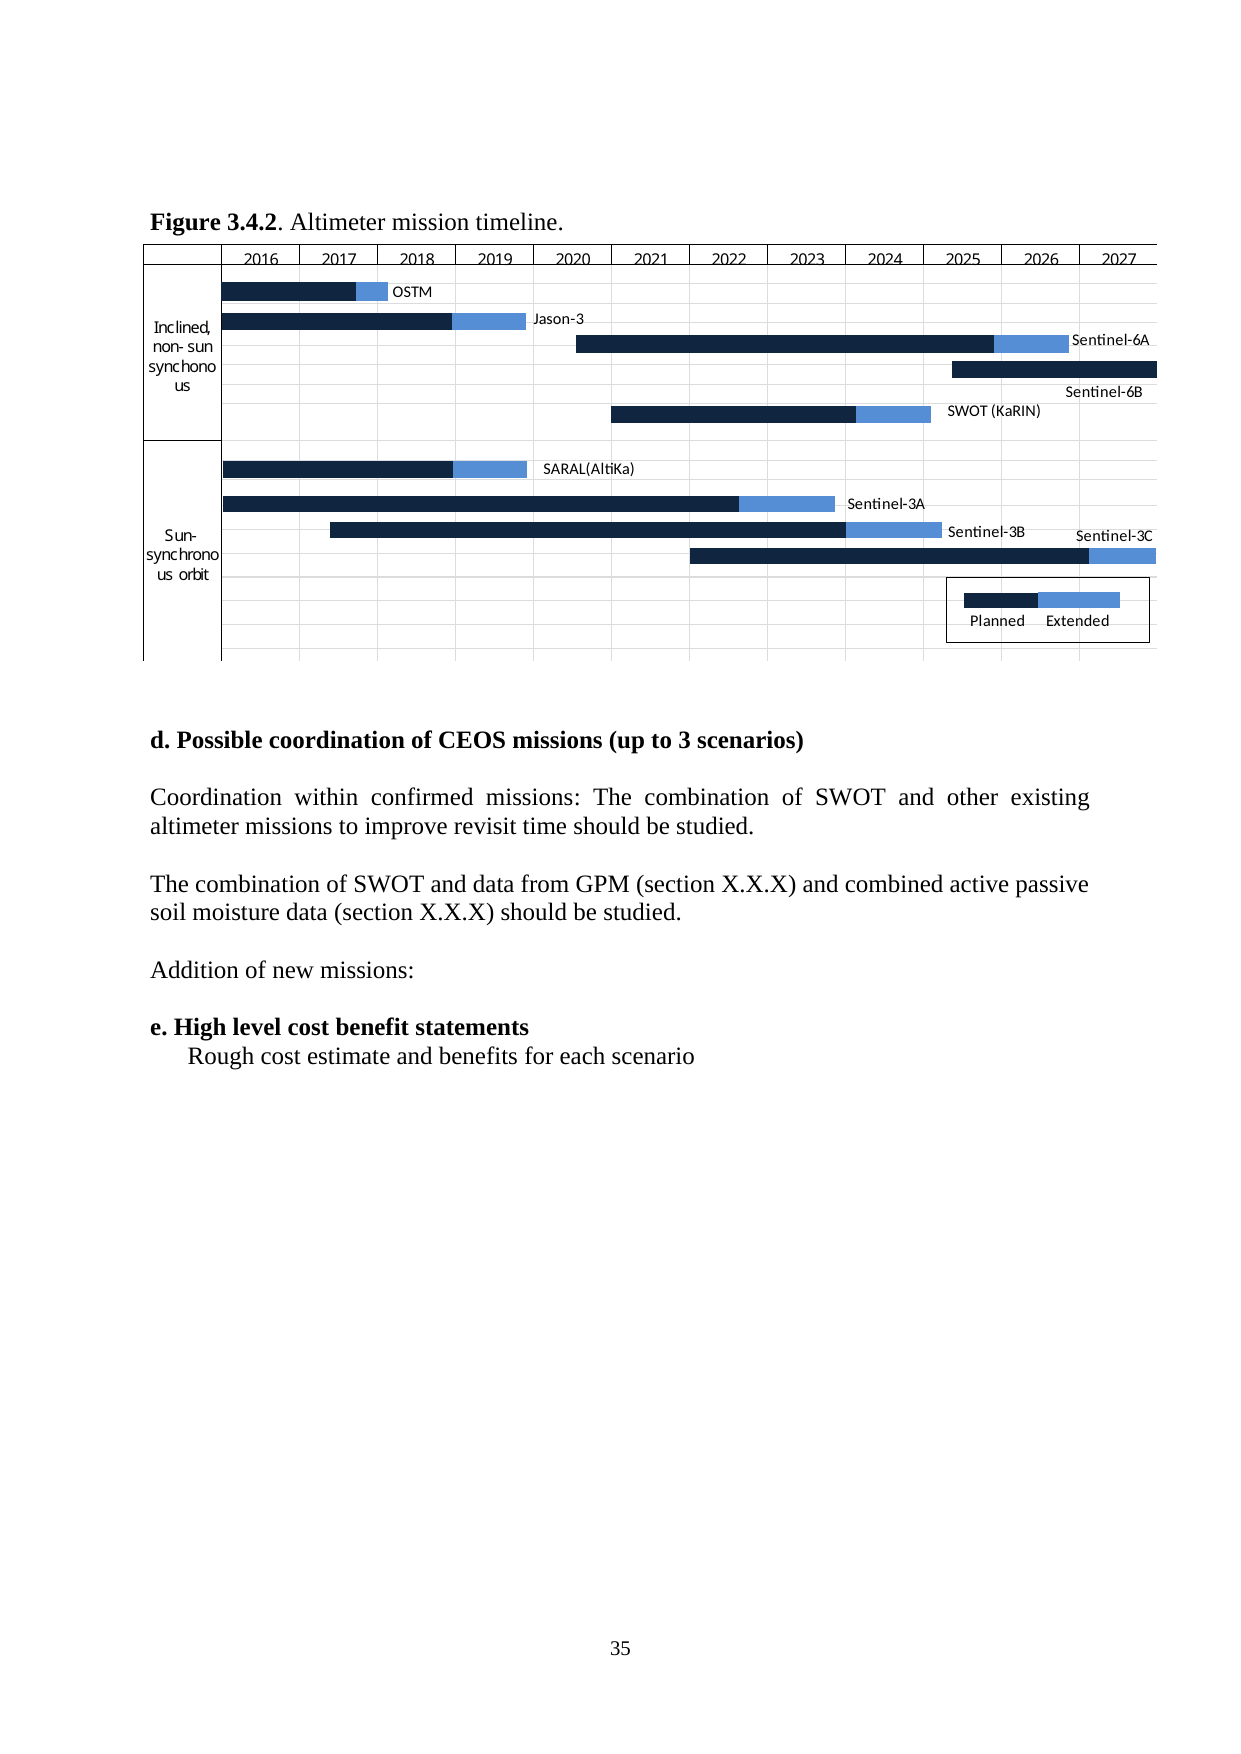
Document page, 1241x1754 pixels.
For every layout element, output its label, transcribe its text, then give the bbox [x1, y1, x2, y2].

text Addition of new missions: [150, 955, 1090, 984]
text Coordination within confirmed missions: The combination of SWOT and other existing altimeter missions to improve revisit time should be studied. [150, 782, 1090, 840]
text d. Possible coordination of CEOS missions (up to 3 scenarios) [150, 725, 1090, 754]
list Rough cost estimate and benefits for each scenario [187, 1041, 1090, 1070]
list The combination of SWOT and data from GPM (section X.X.X) and combined active passive soil moisture data (section X.X.X) should be studied. [150, 869, 1090, 926]
text e. High level cost benefit statements [150, 1012, 1090, 1041]
text Figure 3.4.2. Altimeter mission timeline. [150, 207, 1090, 236]
